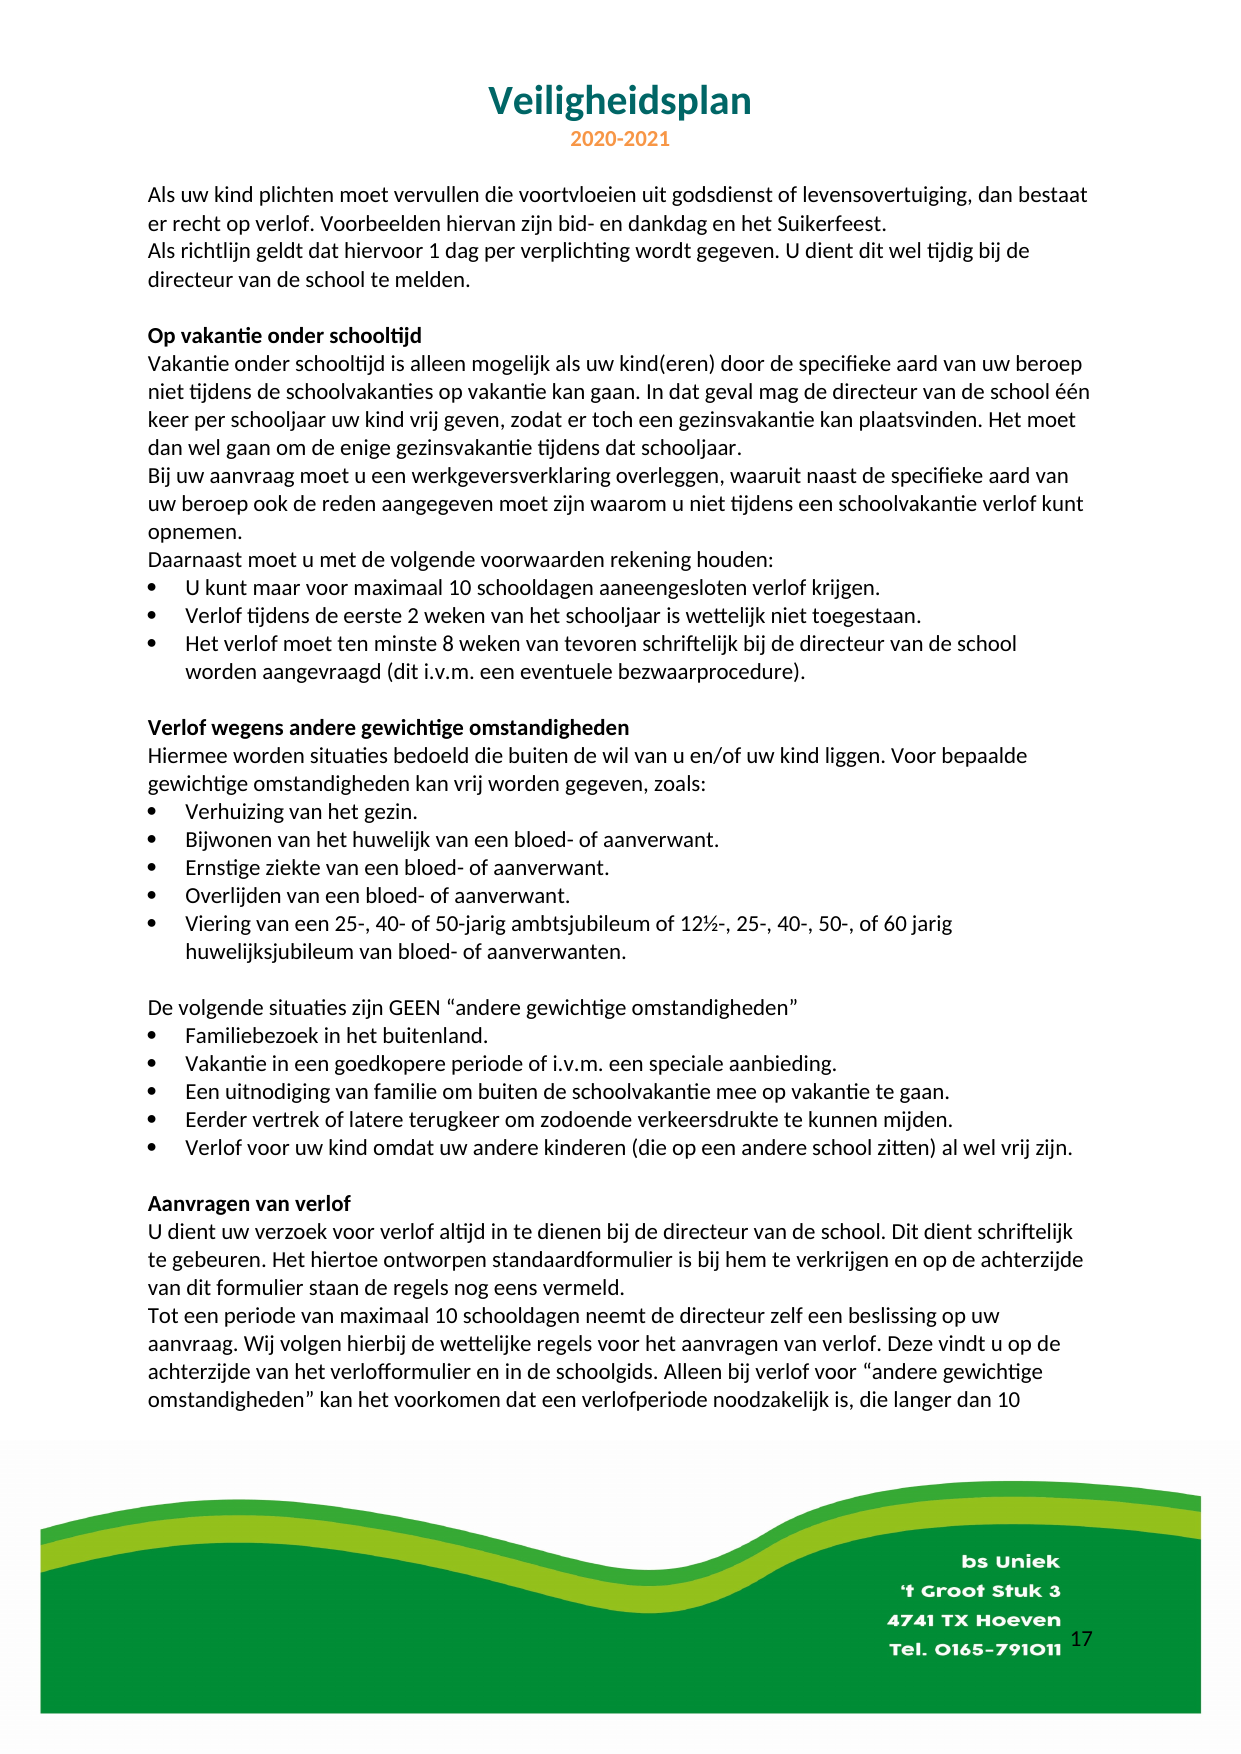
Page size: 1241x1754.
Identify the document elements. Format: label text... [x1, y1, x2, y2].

list Vakantie in een goedkopere periode of i.v.m. een speciale aanbieding. [148, 1049, 1093, 1077]
text Op vakantie onder schooltijd [148, 321, 1093, 349]
text keer per schooljaar uw kind vrij geven, zodat er toch een gezinsvakantie kan plaatsvinden. Het moet dan wel gaan om de enige gezinsvakantie tijdens dat schooljaar. [148, 405, 1093, 461]
text Aanvragen van verlof [148, 1189, 1093, 1217]
list Een uitnodiging van familie om buiten de schoolvakantie mee op vakantie te gaan. [148, 1077, 1093, 1105]
list Het verlof moet ten minste 8 weken van tevoren schriftelijk bij de directeur van de school worden aangevraagd (dit i.v.m. een eventuele bezwaarprocedure). [148, 629, 1093, 685]
list Verlof voor uw kind omdat uw andere kinderen (die op een andere school zitten) al wel vrij zijn. [148, 1133, 1093, 1161]
text U dient uw verzoek voor verlof altijd in te dienen bij de directeur van de school. Dit dient schriftelijk te gebeuren. Het hiertoe ontworpen standaardformulier is bij hem te verkrijgen en op de achterzijde van dit formulier staan de regels nog eens vermeld. [148, 1217, 1093, 1301]
list Viering van een 25-, 40- of 50-jarig ambtsjubileum of 12½-, 25-, 40-, 50-, of 60 jarig huwelijksjubileum van bloed- of aanverwanten. [148, 909, 1093, 965]
list Bijwonen van het huwelijk van een bloed- of aanverwant. [148, 825, 1093, 853]
text Verlof wegens andere gewichtige omstandigheden [148, 713, 1093, 741]
picture [0, 1440, 1241, 1754]
list Familiebezoek in het buitenland. [148, 1021, 1093, 1049]
text Hiermee worden situaties bedoeld die buiten de wil van u en/of uw kind liggen. Voor bepaalde gewichtige omstandigheden kan vrij worden gegeven, zoals: [148, 741, 1093, 797]
text Als uw kind plichten moet vervullen die voortvloeien uit godsdienst of levensovertuiging, dan bestaat er recht op verlof. Voorbeelden hiervan zijn bid- en dankdag en het Suikerfeest. [148, 181, 1093, 237]
text Daarnaast moet u met de volgende voorwaarden rekening houden: [148, 545, 1093, 573]
text Bij uw aanvraag moet u een werkgeversverklaring overleggen, waaruit naast de specifieke aard van uw beroep ook de reden aangegeven moet zijn waarom u niet tijdens een schoolvakantie verlof kunt opnemen. [148, 461, 1093, 545]
text De volgende situaties zijn GEEN “andere gewichtige omstandigheden” [148, 993, 1093, 1021]
list Verhuizing van het gezin. [148, 797, 1093, 825]
text Als richtlijn geldt dat hiervoor 1 dag per verplichting wordt gegeven. U dient dit wel tijdig bij de directeur van de school te melden. [148, 237, 1093, 293]
list U kunt maar voor maximaal 10 schooldagen aaneengesloten verlof krijgen. [148, 573, 1093, 601]
list Verlof tijdens de eerste 2 weken van het schooljaar is wettelijk niet toegestaan. [148, 601, 1093, 629]
text Vakantie onder schooltijd is alleen mogelijk als uw kind(eren) door de specifieke aard van uw beroep niet tijdens de schoolvakanties op vakantie kan gaan. In dat geval mag de directeur van de school één [148, 349, 1093, 405]
list Overlijden van een bloed- of aanverwant. [148, 881, 1093, 909]
list Eerder vertrek of latere terugkeer om zodoende verkeersdrukte te kunnen mijden. [148, 1105, 1093, 1133]
list Ernstige ziekte van een bloed- of aanverwant. [148, 853, 1093, 881]
